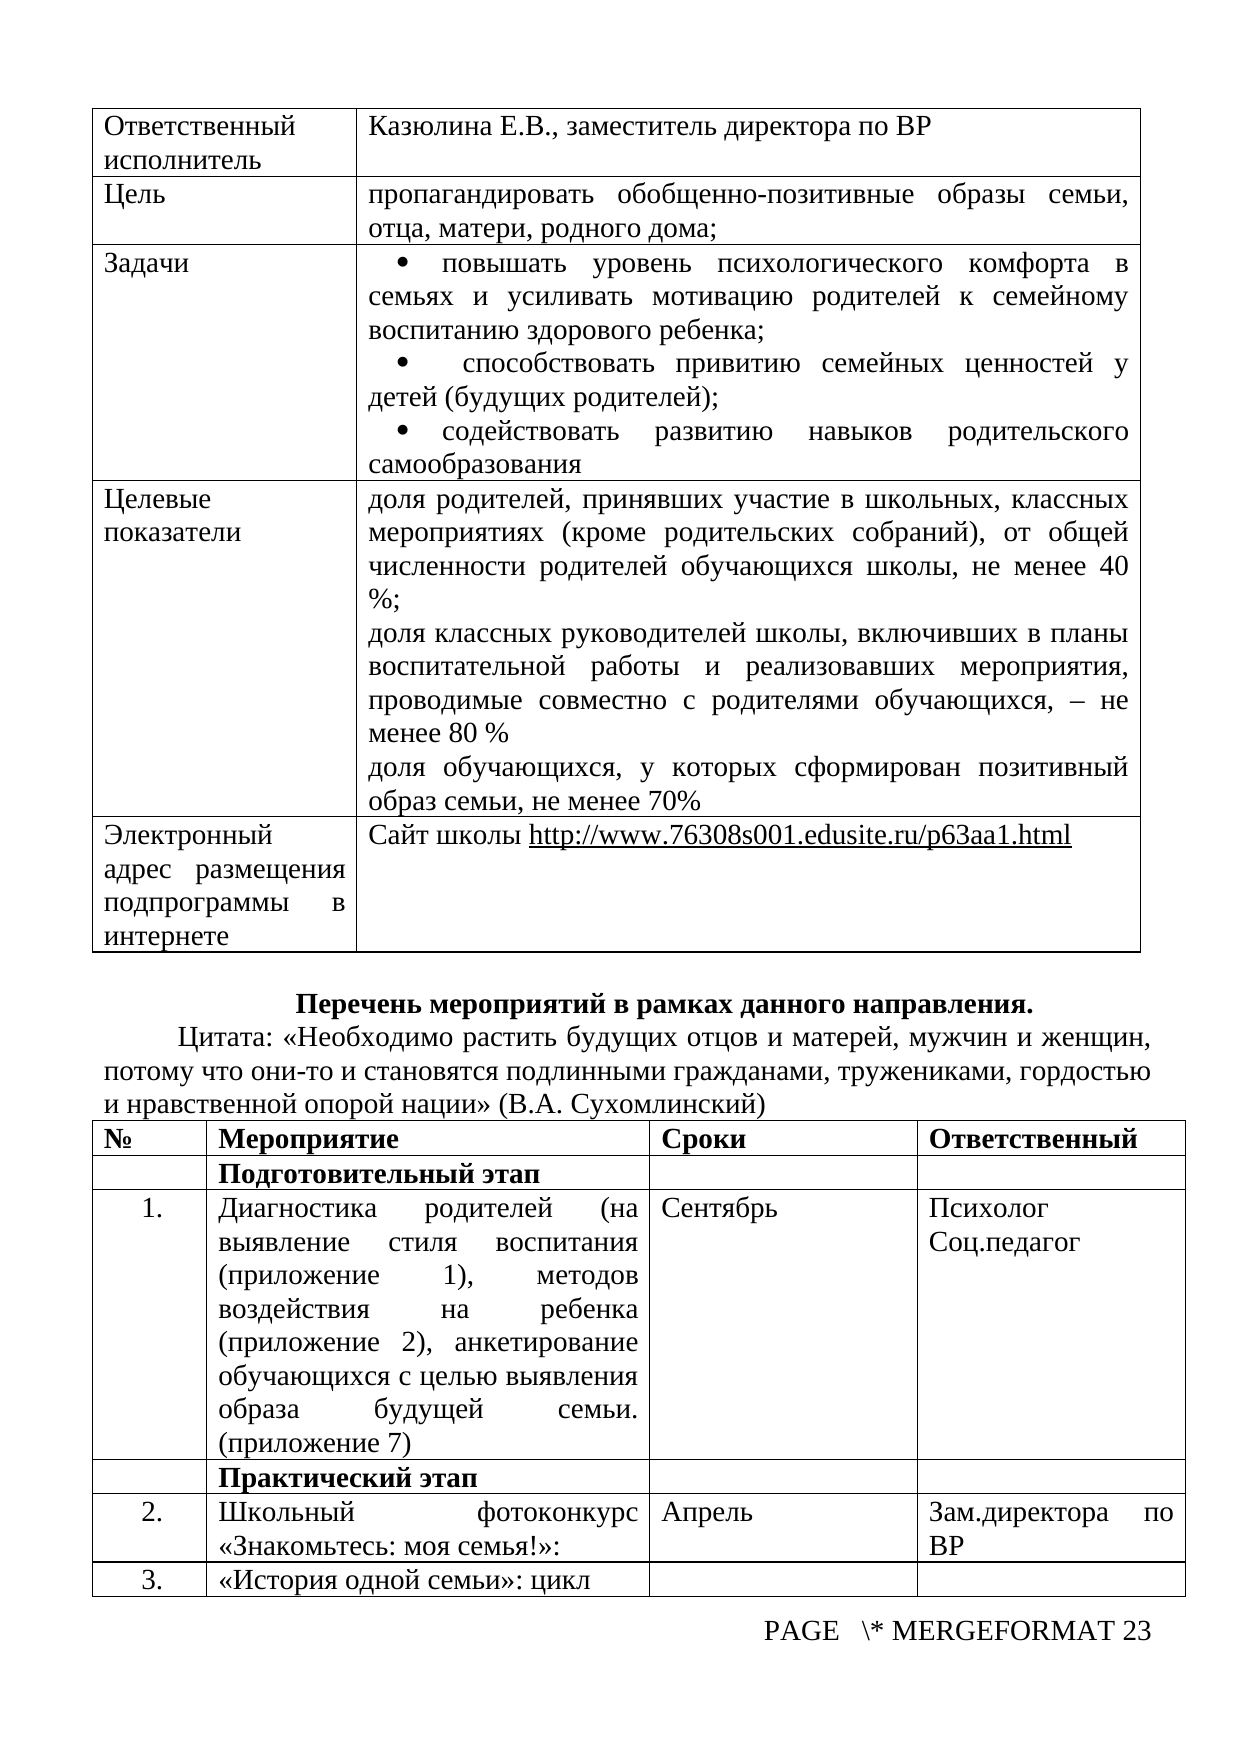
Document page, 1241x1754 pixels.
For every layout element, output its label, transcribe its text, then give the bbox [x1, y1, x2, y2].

table_cell Практический этап [207, 1460, 649, 1493]
table_cell пропагандировать обобщенно-позитивные образы семьи, отца, матери, родного дома; [357, 177, 1140, 244]
table_cell Психолог Соц.педагог [918, 1190, 1185, 1459]
table_header № [93, 1121, 206, 1155]
table_cell Казюлина Е.В., заместитель директора по ВР [357, 109, 1140, 176]
table_cell Диагностика родителей (на выявление стиля воспитания (приложение 1), методов воздействия на ребенка (приложение 2), анкетирование обучающихся с целью выявления образа будущей семьи. (приложение 7) [207, 1190, 649, 1459]
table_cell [207, 1563, 649, 1596]
table_header Мероприятие [207, 1121, 649, 1155]
table_cell Электронный адрес размещения подпрограммы в интернете [93, 817, 356, 951]
table_cell Зам.директора по ВР [918, 1494, 1185, 1561]
table_cell [918, 1460, 1185, 1493]
table_cell доля родителей, принявших участие в школьных, классных мероприятиях (кроме родительских собраний), от общей численности родителей обучающихся школы, не менее 40 %; доля классных руководителей школы, включивших в планы воспитательной работы и реализовавших мероприятия, проводимые совместно с родителями обучающихся, – не менее 80 % доля обучающихся, у которых сформирован позитивный образ семьи, не менее 70% [357, 481, 1140, 816]
table_cell Целевые показатели [93, 481, 356, 816]
table_cell Задачи [93, 245, 356, 480]
text Цитата: «Необходимо растить будущих отцов и матерей, мужчин и женщин, потому что они-то и становятся подлинными гражданами, тружениками, гордостью и нравственной опорой нации» (В.А. Сухомлинский) [103, 1019, 1152, 1120]
table_cell Школьный фотоконкурс «Знакомьтесь: моя семья!»: [207, 1494, 649, 1561]
table_cell [918, 1156, 1185, 1189]
table_cell Сайт школы http://www.76308s001.edusite.ru/p63aa1.html [357, 817, 1140, 951]
table_cell [93, 1563, 206, 1596]
text Перечень мероприятий в рамках данного направления. [103, 986, 1152, 1019]
table_header Ответственный [918, 1121, 1185, 1155]
table_cell Ответственный исполнитель [93, 109, 356, 176]
table_cell повышать уровень психологического комфорта в семьях и усиливать мотивацию родителей к семейному воспитанию здорового ребенка; способствовать привитию семейных ценностей у детей (будущих родителей); содействовать развитию навыков родительского самообразования [357, 245, 1140, 480]
table_cell [650, 1563, 917, 1596]
table_cell [93, 1494, 206, 1561]
table_cell [650, 1460, 917, 1493]
table_cell [650, 1156, 917, 1189]
table_cell Сентябрь [650, 1190, 917, 1459]
table_cell Подготовительный этап [207, 1156, 649, 1189]
table_cell [93, 1460, 206, 1493]
table_cell [93, 1190, 206, 1459]
table_cell Цель [93, 177, 356, 244]
table_cell [93, 1156, 206, 1189]
table_cell Апрель [650, 1494, 917, 1561]
table_cell [918, 1563, 1185, 1596]
table_header Сроки [650, 1121, 917, 1155]
